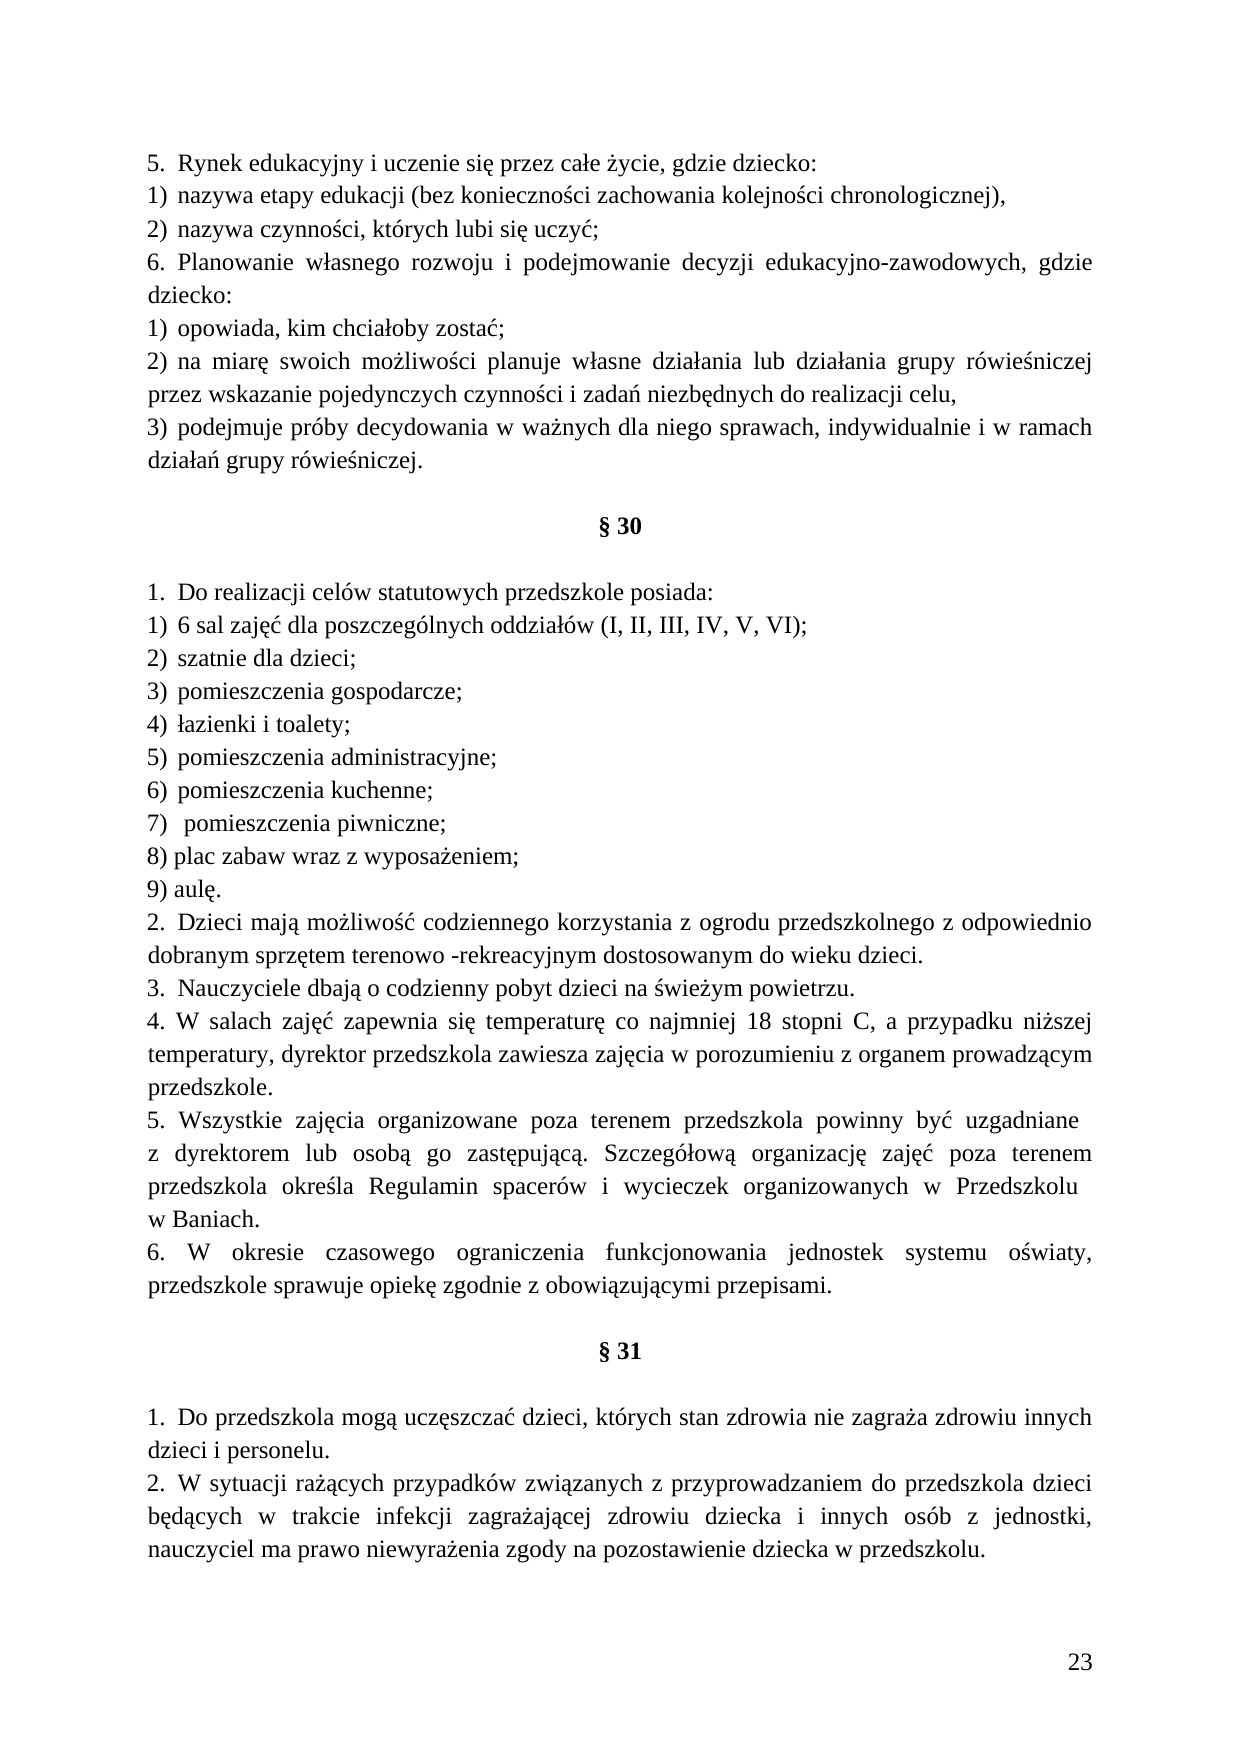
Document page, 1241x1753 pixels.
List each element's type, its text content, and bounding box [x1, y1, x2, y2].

text 2) nazywa czynności, których lubi się uczyć; [147, 214, 1093, 242]
text 4. W salach zajęć zapewnia się temperaturę co najmniej 18 stopni C, a przypadku niższej temperatury, dyrektor przedszkola zawiesza zajęcia w porozumieniu z organem prowadzącym przedszkole. [147, 1006, 1093, 1101]
text 5. Wszystkie zajęcia organizowane poza terenem przedszkola powinny być uzgadniane z dyrektorem lub osobą go zastępującą. Szczegółową organizację zajęć poza terenem przedszkola określa Regulamin spacerów i wycieczek organizowanych w Przedszkolu w Baniach. [147, 1105, 1093, 1233]
list Do realizacji celów statutowych przedszkole posiada: [147, 577, 1093, 606]
text 3) podejmuje próby decydowania w ważnych dla niego sprawach, indywidualnie i w ramach działań grupy rówieśniczej. [147, 412, 1093, 473]
text 2) na miarę swoich możliwości planuje własne działania lub działania grupy rówieśniczej przez wskazanie pojedynczych czynności i zadań niezbędnych do realizacji celu, [147, 346, 1093, 407]
text 6. W okresie czasowego ograniczenia funkcjonowania jednostek systemu oświaty, przedszkole sprawuje opiekę zgodnie z obowiązującymi przepisami. [147, 1237, 1093, 1299]
list pomieszczenia piwniczne; [147, 808, 1093, 837]
list szatnie dla dzieci; [147, 643, 1093, 672]
list pomieszczenia administracyjne; [147, 742, 1093, 771]
list W sytuacji rażących przypadków związanych z przyprowadzaniem do przedszkola dzieci będących w trakcie infekcji zagrażającej zdrowiu dziecka i innych osób z jednostki, nauczyciel ma prawo niewyrażenia zgody na pozostawienie dziecka w przedszkolu. [147, 1468, 1093, 1563]
text § 30 [147, 511, 1093, 539]
text 5. Rynek edukacyjny i uczenie się przez całe życie, gdzie dziecko: [147, 148, 1093, 176]
text 6. Planowanie własnego rozwoju i podejmowanie decyzji edukacyjno-zawodowych, gdzie dziecko: [147, 247, 1093, 308]
list pomieszczenia gospodarcze; [147, 676, 1093, 705]
list pomieszczenia kuchenne; [147, 775, 1093, 804]
list Dzieci mają możliwość codziennego korzystania z ogrodu przedszkolnego z odpowiednio dobranym sprzętem terenowo -rekreacyjnym dostosowanym do wieku dzieci. [147, 907, 1093, 969]
list Nauczyciele dbają o codzienny pobyt dzieci na świeżym powietrzu. [147, 973, 1093, 1002]
text 8) plac zabaw wraz z wyposażeniem; [147, 841, 1093, 870]
text 1) nazywa etapy edukacji (bez konieczności zachowania kolejności chronologicznej), [147, 181, 1093, 209]
list Do przedszkola mogą uczęszczać dzieci, których stan zdrowia nie zagraża zdrowiu innych dzieci i personelu. [147, 1402, 1093, 1464]
text § 31 [147, 1336, 1093, 1365]
list łazienki i toalety; [147, 709, 1093, 738]
text 9) aulę. [147, 874, 1093, 903]
list 6 sal zajęć dla poszczególnych oddziałów (I, II, III, IV, V, VI); [147, 610, 1093, 639]
text 1) opowiada, kim chciałoby zostać; [147, 313, 1093, 341]
